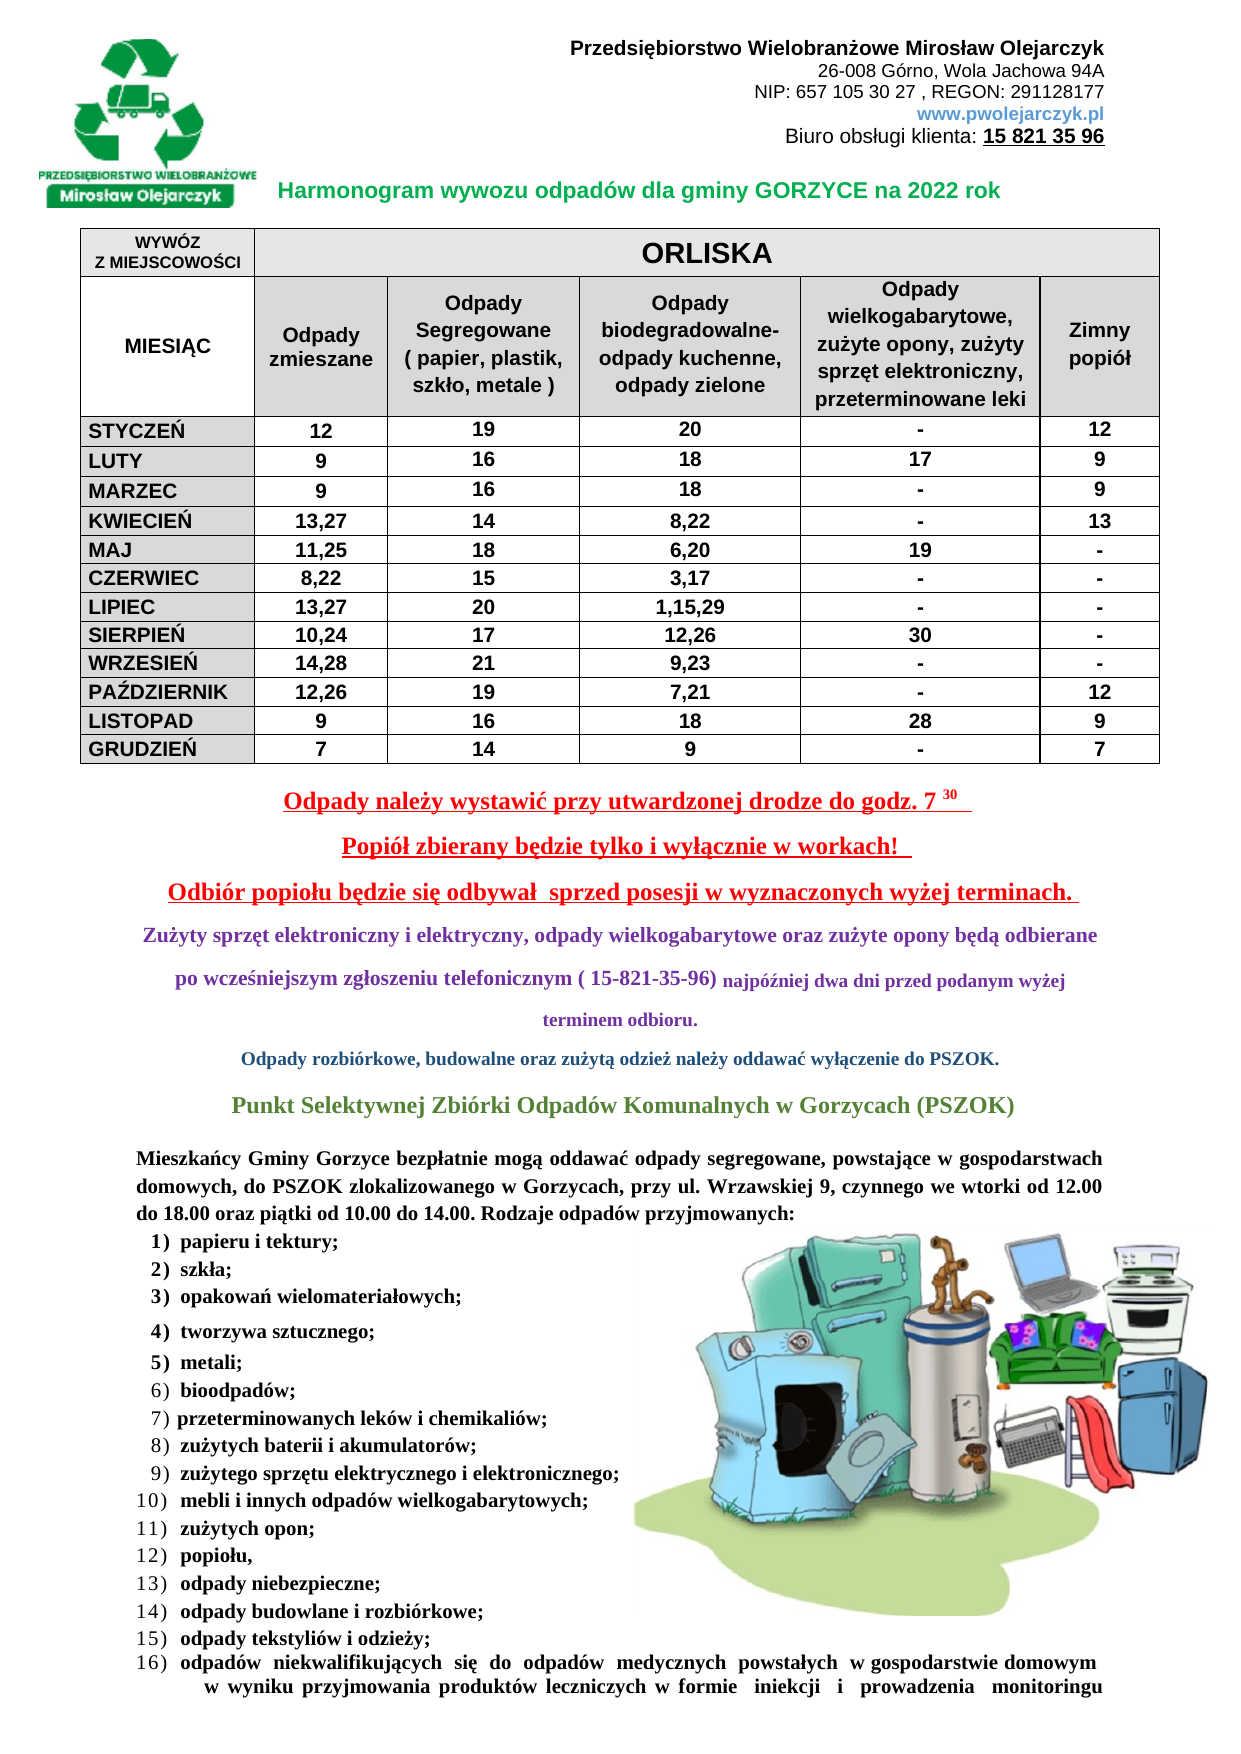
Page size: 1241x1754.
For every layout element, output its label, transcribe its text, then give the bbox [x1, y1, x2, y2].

table_cell Odpady wielkogabarytowe, zużyte opony, zużyty sprzęt elektroniczny, przeterminowane leki [801, 277, 1039, 416]
table_header WYWÓZ Z MIEJSCOWOŚCI [81, 229, 254, 276]
table_cell 9 [1041, 477, 1159, 506]
text www.pwolejarczyk.pl [257, 103, 1104, 124]
text Harmonogram wywozu odpadów dla gminy GORZYCE na 2022 rok [257, 177, 1104, 203]
table_header ORLISKA [255, 229, 1159, 276]
text NIP: 657 105 30 27 , REGON: 291128177 [257, 81, 1104, 103]
table_cell 8,22 [255, 564, 387, 592]
table_cell - [1041, 564, 1159, 592]
list zużytych baterii i akumulatorów; [136, 1433, 634, 1457]
list bioodpadów; [136, 1378, 634, 1402]
picture [39, 39, 257, 208]
list metali; [136, 1350, 634, 1374]
table_cell 1,15,29 [580, 593, 800, 621]
table_cell 18 [388, 536, 579, 563]
table_cell 14,28 [255, 649, 387, 677]
picture [634, 1230, 1211, 1616]
table_cell 20 [388, 593, 579, 621]
table_cell MAJ [81, 536, 254, 563]
table_cell 9 [255, 477, 387, 506]
table_cell 28 [801, 707, 1039, 734]
list odpady budowlane i rozbiórkowe; [136, 1599, 1104, 1623]
table_cell 11,25 [255, 536, 387, 563]
table_cell MARZEC [81, 477, 254, 506]
table_cell Odpady Segregowane ( papier, plastik, szkło, metale ) [388, 277, 579, 416]
table_cell 9 [255, 707, 387, 734]
table_cell 9 [1041, 707, 1159, 734]
table_cell 16 [388, 447, 579, 476]
list papieru i tektury; [136, 1229, 1104, 1253]
list zużytego sprzętu elektrycznego i elektronicznego; [136, 1461, 634, 1485]
table_cell Zimny popiół [1041, 277, 1159, 416]
list odpady niebezpieczne; [136, 1571, 634, 1595]
table_cell 13 [1041, 507, 1159, 535]
table_cell LISTOPAD [81, 707, 254, 734]
table_cell 13,27 [255, 593, 387, 621]
table_cell PAŹDZIERNIK [81, 678, 254, 706]
table_cell KWIECIEŃ [81, 507, 254, 535]
table_cell 12,26 [580, 622, 800, 648]
table_cell MIESIĄC [81, 277, 254, 416]
table_cell 9 [255, 447, 387, 476]
text 26-008 Górno, Wola Jachowa 94A [257, 60, 1104, 81]
table_cell 19 [801, 536, 1039, 563]
table_cell 9,23 [580, 649, 800, 677]
table_cell 12 [1041, 417, 1159, 446]
list opakowań wielomateriałowych; [136, 1284, 634, 1308]
table_cell LIPIEC [81, 593, 254, 621]
table_cell 14 [388, 507, 579, 535]
table_cell 17 [388, 622, 579, 648]
table_cell - [801, 477, 1039, 506]
table_cell 16 [388, 707, 579, 734]
table_cell - [801, 507, 1039, 535]
table_cell CZERWIEC [81, 564, 254, 592]
table_cell Odpady zmieszane [255, 277, 387, 416]
table_cell 17 [801, 447, 1039, 476]
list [136, 1650, 1104, 1698]
table_cell - [801, 735, 1039, 763]
text Odpady rozbiórkowe, budowalne oraz zużytą odzież należy oddawać wyłączenie do PSZOK. [136, 1047, 1104, 1085]
table_cell 10,24 [255, 622, 387, 648]
table_cell 7,21 [580, 678, 800, 706]
table_cell SIERPIEŃ [81, 622, 254, 648]
table_cell 30 [801, 622, 1039, 648]
table_cell 19 [388, 678, 579, 706]
table_cell 20 [580, 417, 800, 446]
table_cell - [1041, 622, 1159, 648]
table_cell GRUDZIEŃ [81, 735, 254, 763]
table_cell - [801, 417, 1039, 446]
table_cell 9 [580, 735, 800, 763]
table_cell 13,27 [255, 507, 387, 535]
table_cell 6,20 [580, 536, 800, 563]
table_cell LUTY [81, 447, 254, 476]
table_cell STYCZEŃ [81, 417, 254, 446]
list mebli i innych odpadów wielkogabarytowych; [136, 1488, 634, 1512]
table_cell 18 [580, 447, 800, 476]
table_cell - [1041, 536, 1159, 563]
text Biuro obsługi klienta: 15 821 35 96 [257, 124, 1104, 148]
list popiołu, [136, 1543, 634, 1567]
table_cell 7 [255, 735, 387, 763]
table_cell 15 [388, 564, 579, 592]
table_cell 12 [1041, 678, 1159, 706]
table_cell 12 [255, 417, 387, 446]
list przeterminowanych leków i chemikaliów; [136, 1405, 634, 1429]
table_cell WRZESIEŃ [81, 649, 254, 677]
table_cell 7 [1041, 735, 1159, 763]
table_cell 12,26 [255, 678, 387, 706]
table_cell 16 [388, 477, 579, 506]
text Przedsiębiorstwo Wielobranżowe Mirosław Olejarczyk [136, 36, 1104, 60]
text Popiół zbierany będzie tylko i wyłącznie w workach! [136, 831, 1104, 860]
list tworzywa sztucznego; [136, 1312, 634, 1345]
text Odbiór popiołu będzie się odbywał sprzed posesji w wyznaczonych wyżej terminach. [136, 877, 1104, 906]
table_cell 14 [388, 735, 579, 763]
text Zużyty sprzęt elektroniczny i elektryczny, odpady wielkogabarytowe oraz zużyte opony będą odbierane po wcześniejszym zgłoszeniu telefonicznym ( 15-821-35-96) najpóźniej dwa dni przed podanym wyżej terminem odbioru. [136, 922, 1104, 1047]
table_cell - [801, 564, 1039, 592]
table_cell 18 [580, 477, 800, 506]
table_cell 8,22 [580, 507, 800, 535]
table_cell 9 [1041, 447, 1159, 476]
text Punkt Selektywnej Zbiórki Odpadów Komunalnych w Gorzycach (PSZOK) [136, 1091, 1104, 1139]
table_cell - [801, 593, 1039, 621]
text Mieszkańcy Gminy Gorzyce bezpłatnie mogą oddawać odpady segregowane, powstające w gospodarstwach domowych, do PSZOK zlokalizowanego w Gorzycach, przy ul. Wrzawskiej 9, czynnego we wtorki od 12.00 do 18.00 oraz piątki od 10.00 do 14.00. Rodzaje odpadów przyjmowanych: [136, 1146, 1104, 1225]
table_cell - [801, 649, 1039, 677]
table_cell 19 [388, 417, 579, 446]
list szkła; [136, 1256, 634, 1281]
table_cell 3,17 [580, 564, 800, 592]
table_cell - [801, 678, 1039, 706]
list odpady tekstyliów i odzieży; [136, 1626, 1104, 1650]
table_cell - [1041, 649, 1159, 677]
table_cell Odpady biodegradowalne- odpady kuchenne, odpady zielone [580, 277, 800, 416]
list zużytych opon; [136, 1516, 634, 1540]
table_cell 21 [388, 649, 579, 677]
text Odpady należy wystawić przy utwardzonej drodze do godz. 7 30 [136, 786, 1104, 814]
table_cell 18 [580, 707, 800, 734]
table_cell - [1041, 593, 1159, 621]
